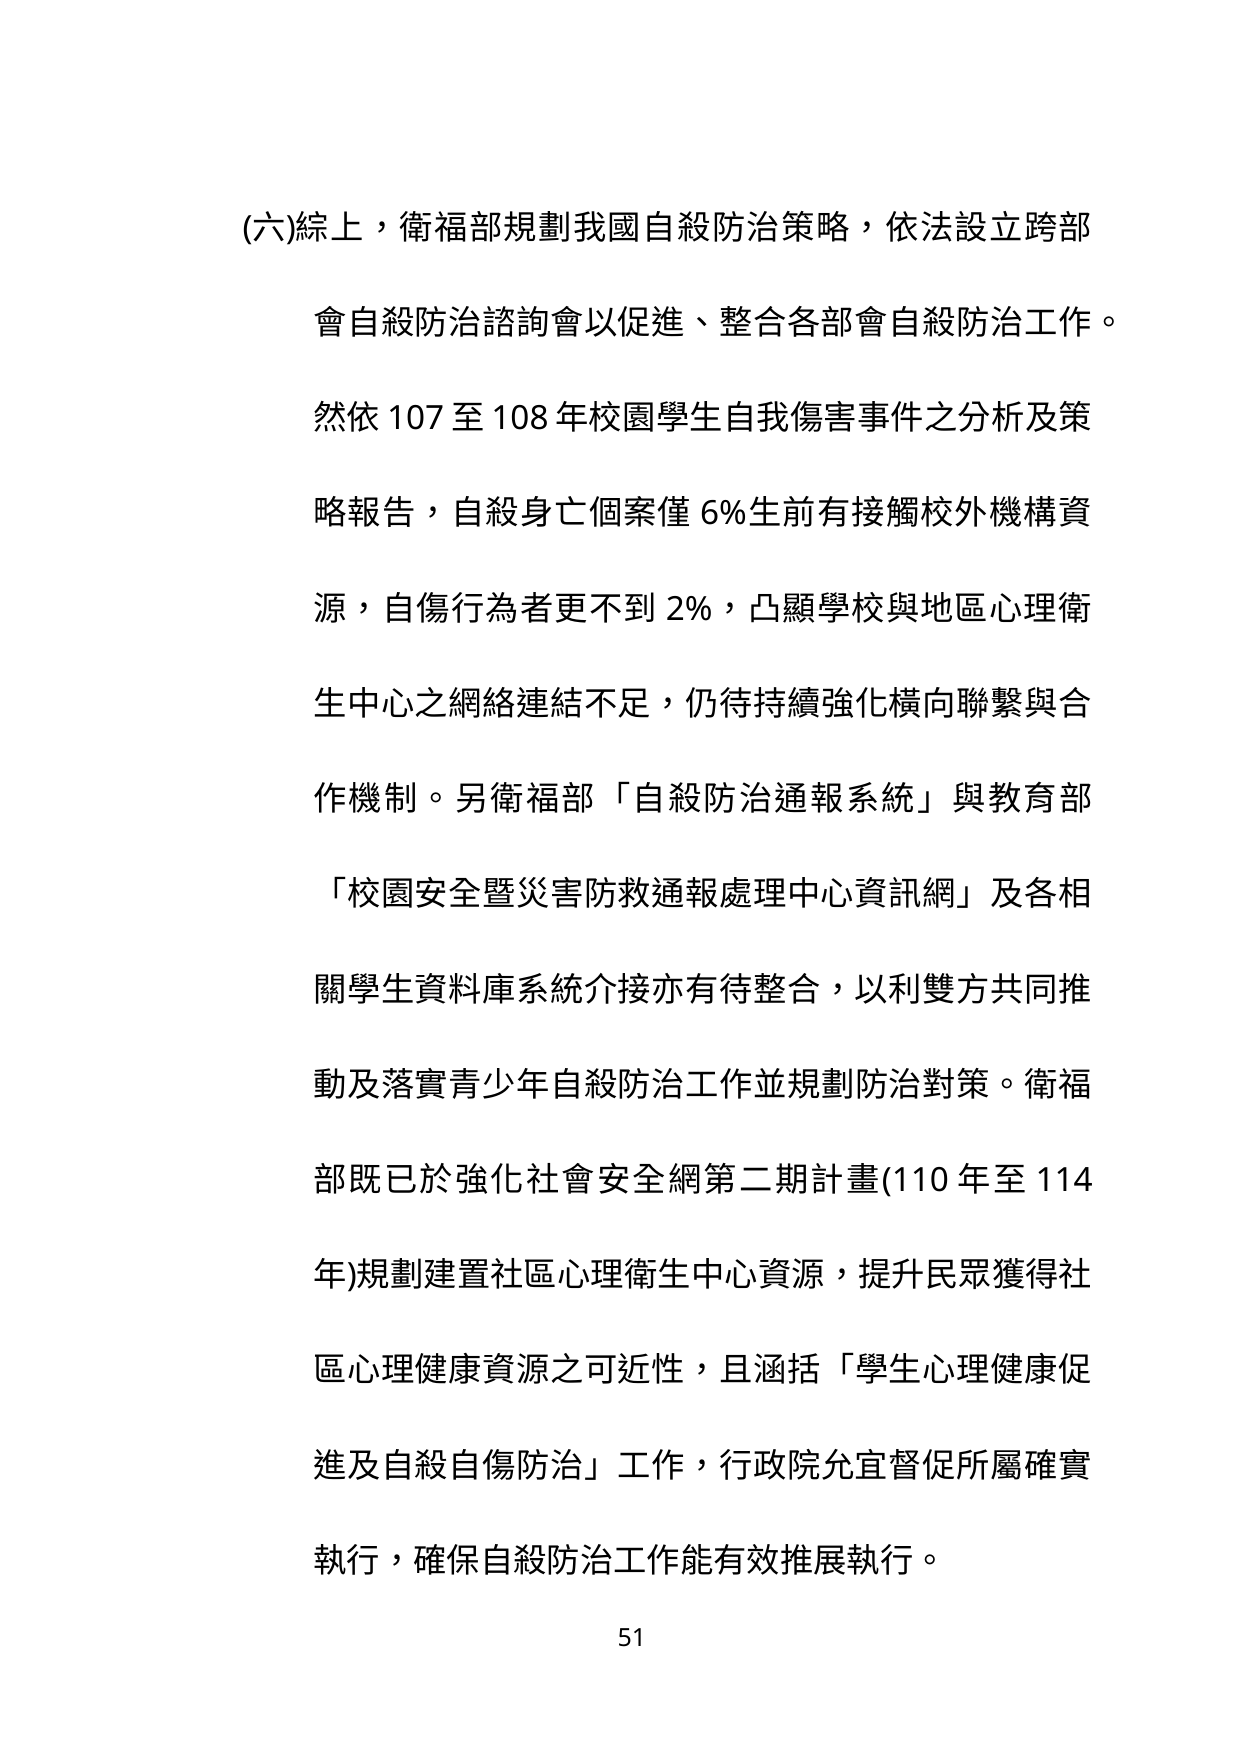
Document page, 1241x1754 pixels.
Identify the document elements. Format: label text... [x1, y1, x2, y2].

subtitle 綜上，衛福部規劃我國自殺防治策略，依法設立跨部會自殺防治諮詢會以促進、整合各部會自殺防治工作。然依107至108年校園學生自我傷害事件之分析及策略報告，自殺身亡個案僅6%生前有接觸校外機構資源，自傷行為者更不到2%，凸顯學校與地區心理衛生中心之網絡連結不足，仍待持續強化橫向聯繫與合作機制。另衛福部「自殺防治通報系統」與教育部「校園安全暨災害防救通報處理中心資訊網」及各相關學生資料庫系統介接亦有待整合，以利雙方共同推動及落實青少年自殺防治工作並規劃防治對策。衛福部既已於強化社會安全網第二期計畫(110年至114年)規劃建置社區心理衛生中心資源，提升民眾獲得社區心理健康資源之可近性，且涵括「學生心理健康促進及自殺自傷防治」工作，行政院允宜督促所屬確實執行，確保自殺防治工作能有效推展執行。 [242, 177, 1092, 1605]
